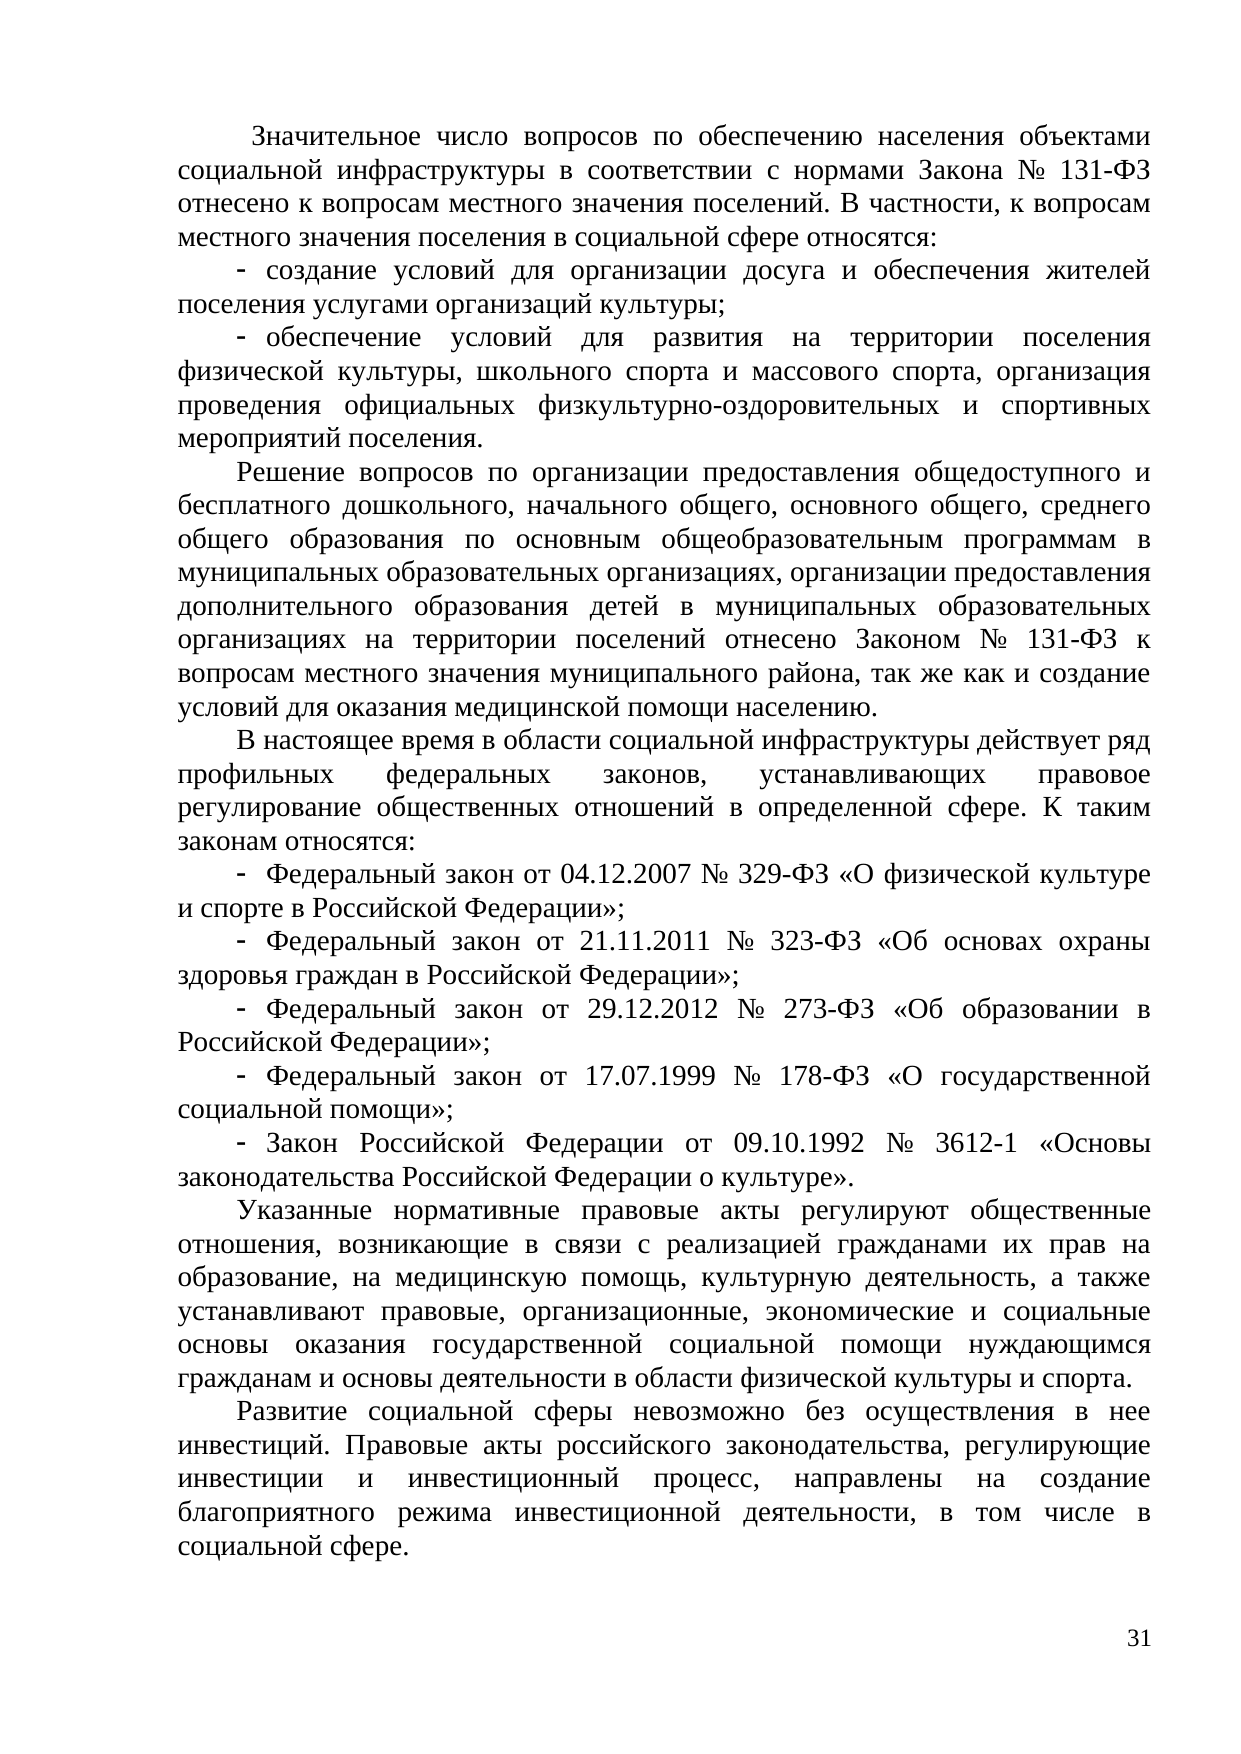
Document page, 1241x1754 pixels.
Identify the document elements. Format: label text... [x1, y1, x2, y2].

text Значительное число вопросов по обеспечению населения объектами социальной инфраструктуры в соответствии с нормами Закона № 131-ФЗ отнесено к вопросам местного значения поселений. В частности, к вопросам местного значения поселения в социальной сфере относятся: [177, 118, 1152, 252]
list Федеральный закон от 29.12.2012 № 273-ФЗ «Об образовании в Российской Федерации»; [177, 991, 1152, 1058]
text Решение вопросов по организации предоставления общедоступного и бесплатного дошкольного, начального общего, основного общего, среднего общего образования по основным общеобразовательным программам в муниципальных образовательных организациях, организации предоставления дополнительного образования детей в муниципальных образовательных организациях на территории поселений отнесено Законом № 131-ФЗ к вопросам местного значения муниципального района, так же как и создание условий для оказания медицинской помощи населению. [177, 454, 1152, 722]
list Федеральный закон от 04.12.2007 № 329-ФЗ «О физической культуре и спорте в Российской Федерации»; [177, 856, 1152, 923]
text Развитие социальной сферы невозможно без осуществления в нее инвестиций. Правовые акты российского законодательства, регулирующие инвестиции и инвестиционный процесс, направлены на создание благоприятного режима инвестиционной деятельности, в том числе в социальной сфере. [177, 1393, 1152, 1561]
list создание условий для организации досуга и обеспечения жителей поселения услугами организаций культуры; [177, 252, 1152, 319]
list обеспечение условий для развития на территории поселения физической культуры, школьного спорта и массового спорта, организация проведения официальных физкультурно-оздоровительных и спортивных мероприятий поселения. [177, 319, 1152, 454]
text В настоящее время в области социальной инфраструктуры действует ряд профильных федеральных законов, устанавливающих правовое регулирование общественных отношений в определенной сфере. К таким законам относятся: [177, 722, 1152, 856]
text Указанные нормативные правовые акты регулируют общественные отношения, возникающие в связи с реализацией гражданами их прав на образование, на медицинскую помощь, культурную деятельность, а также устанавливают правовые, организационные, экономические и социальные основы оказания государственной социальной помощи нуждающимся гражданам и основы деятельности в области физической культуры и спорта. [177, 1192, 1152, 1393]
list Федеральный закон от 17.07.1999 № 178-ФЗ «О государственной социальной помощи»; [177, 1058, 1152, 1125]
list Федеральный закон от 21.11.2011 № 323-ФЗ «Об основах охраны здоровья граждан в Российской Федерации»; [177, 923, 1152, 991]
list Закон Российской Федерации от 09.10.1992 № 3612-1 «Основы законодательства Российской Федерации о культуре». [177, 1125, 1152, 1192]
